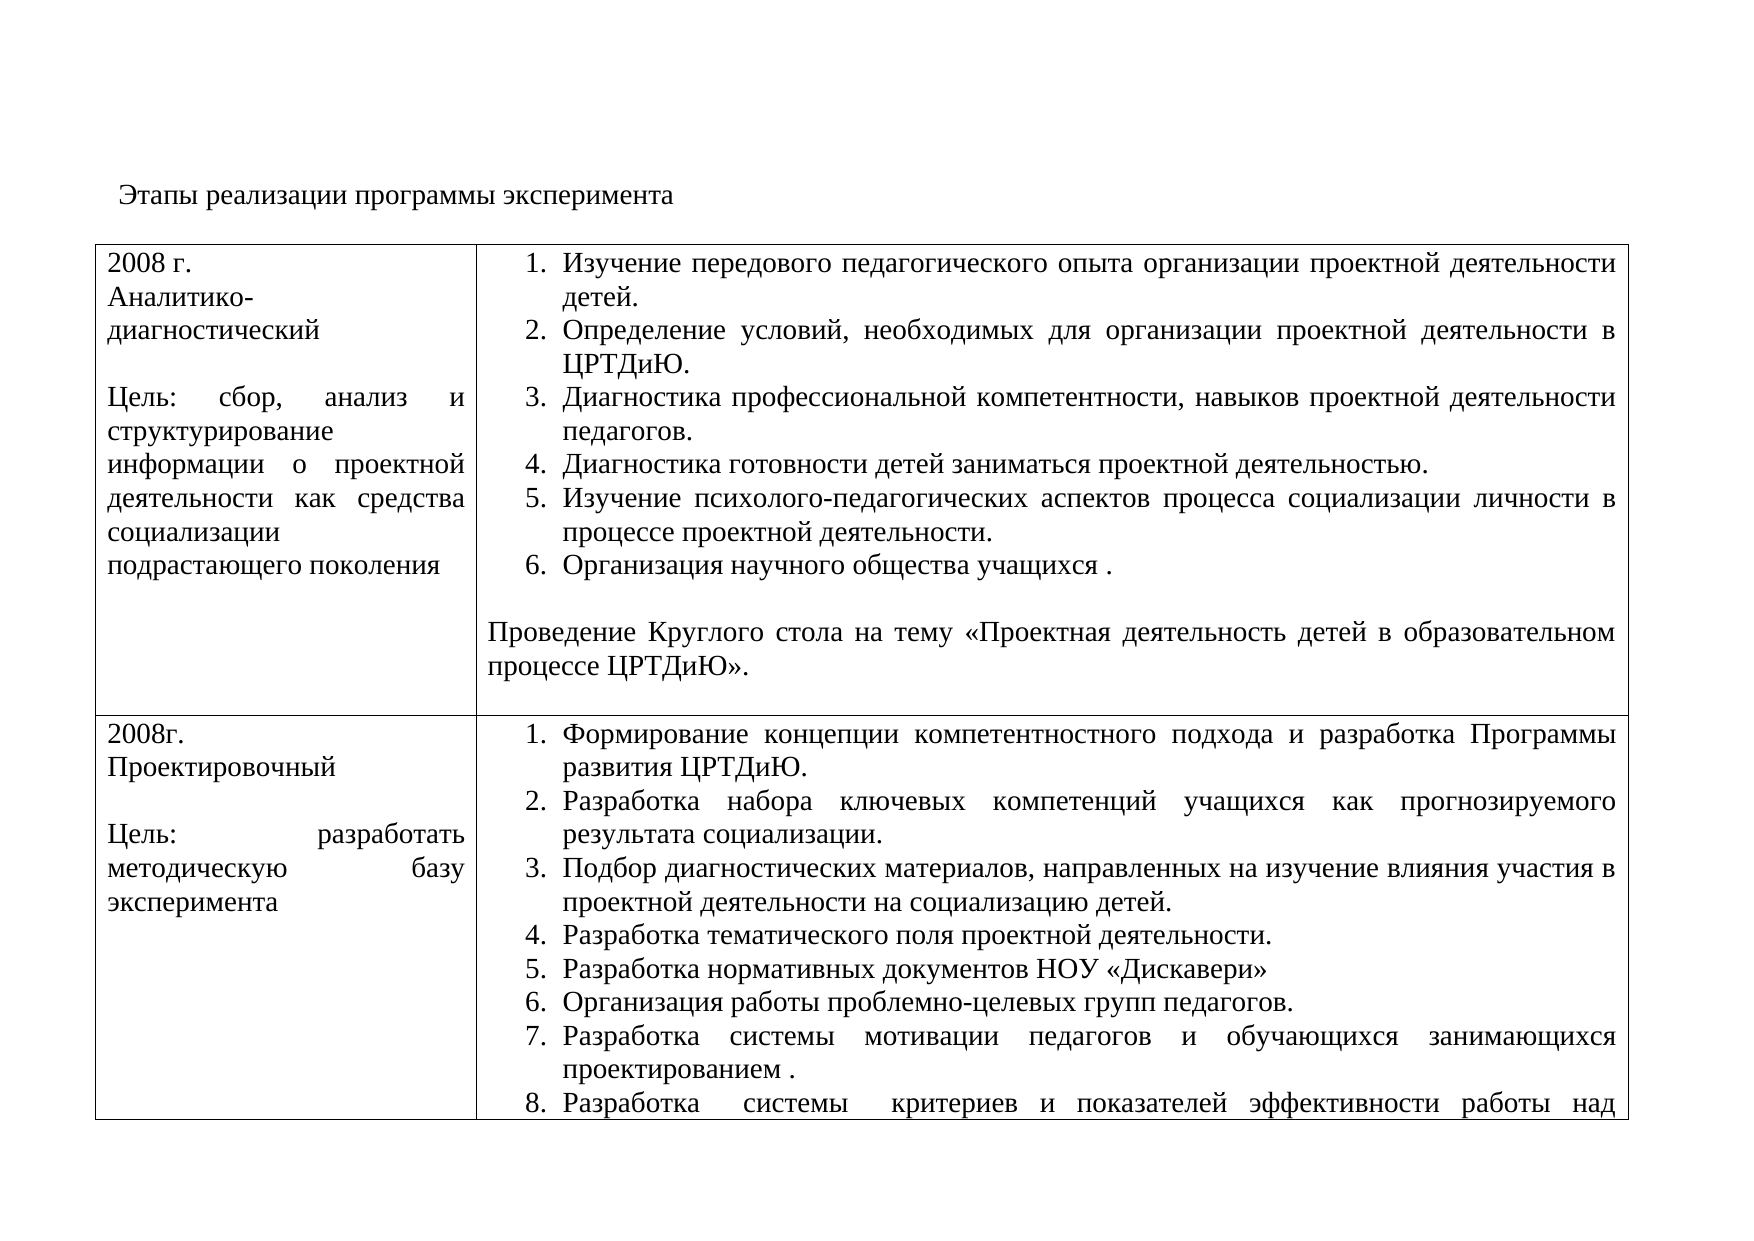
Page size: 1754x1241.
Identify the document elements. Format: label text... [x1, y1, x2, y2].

text Этапы реализации программы эксперимента [118, 177, 1636, 211]
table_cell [477, 716, 1628, 1118]
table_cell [96, 716, 476, 1118]
table_header 2008 г. Аналитико-диагностический Цель: сбор, анализ и структурирование информации о проектной деятельности как средства социализации подрастающего поколения [96, 245, 476, 715]
table_header Изучение передового педагогического опыта организации проектной деятельности детей. Определение условий, необходимых для организации проектной деятельности в ЦРТДиЮ. Диагностика профессиональной компетентности, навыков проектной деятельности педагогов. Диагностика готовности детей заниматься проектной деятельностью. Изучение психолого-педагогических аспектов процесса социализации личности в процессе проектной деятельности. Организация научного общества учащихся . Проведение Круглого стола на тему «Проектная деятельность детей в образовательном процессе ЦРТДиЮ». [477, 245, 1628, 715]
